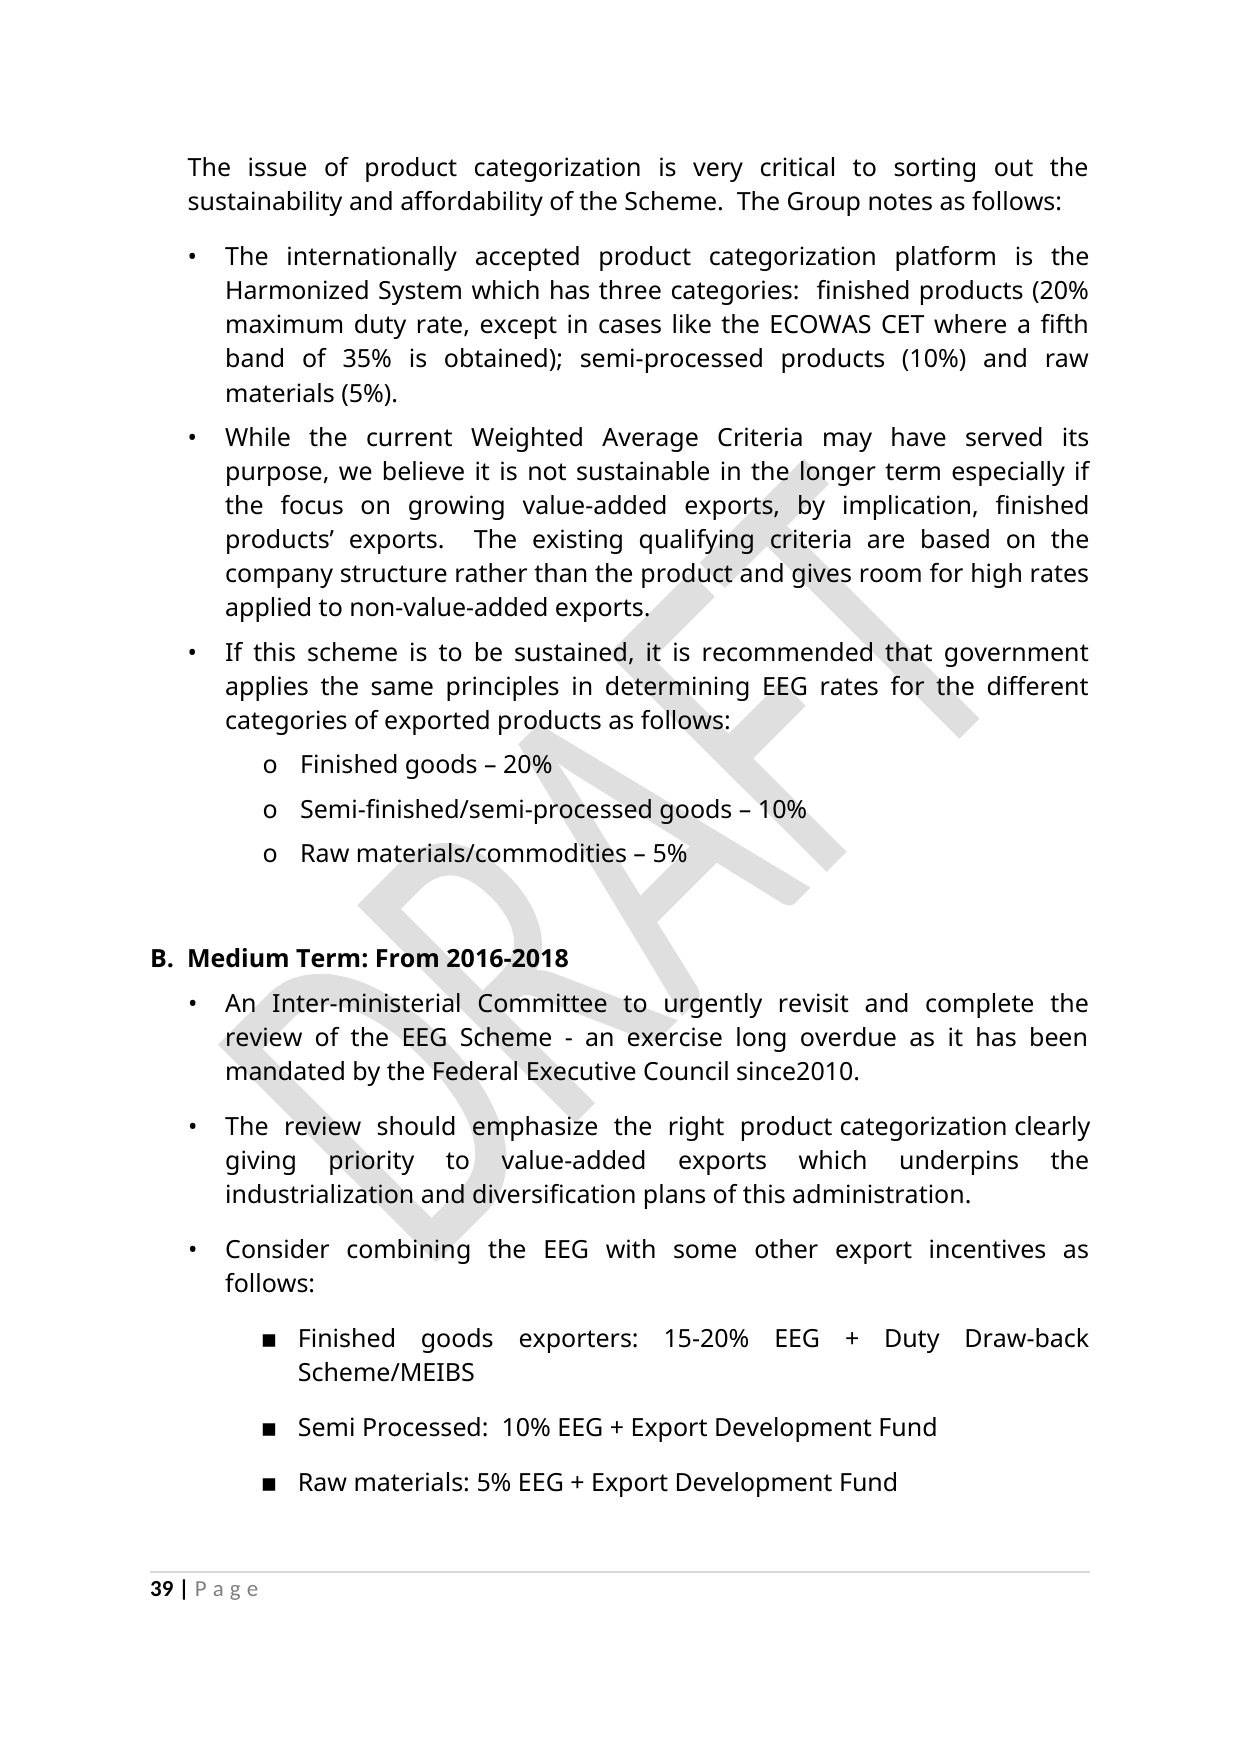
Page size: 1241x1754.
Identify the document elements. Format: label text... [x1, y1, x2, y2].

list The internationally accepted product categorization platform is the Harmonized System which has three categories: finished products (20% maximum duty rate, except in cases like the ECOWAS CET where a fifth band of 35% is obtained); semi-processed products (10%) and raw materials (5%). [187, 239, 1090, 409]
list Semi Processed: 10% EEG + Export Development Fund [260, 1409, 1090, 1443]
list Finished goods exporters: 15-20% EEG + Duty Draw-back Scheme/MEIBS [260, 1321, 1090, 1389]
text B. Medium Term: From 2016-2018 [150, 941, 1090, 975]
list Raw materials: 5% EEG + Export Development Fund [260, 1464, 1090, 1498]
list Semi-finished/semi-processed goods – 10% [262, 792, 1090, 826]
list Raw materials/commodities – 5% [262, 836, 1090, 870]
list Consider combining the EEG with some other export incentives as follows: [188, 1232, 1090, 1300]
list If this scheme is to be sustained, it is recommended that government applies the same principles in determining EEG rates for the different categories of exported products as follows: [187, 634, 1090, 737]
list Finished goods – 20% [262, 747, 1090, 781]
list While the current Weighted Average Criteria may have served its purpose, we believe it is not sustainable in the longer term especially if the focus on growing value-added exports, by implication, finished products’ exports. The existing qualifying criteria are based on the company structure rather than the product and gives room for high rates applied to non-value-added exports. [187, 420, 1090, 624]
list An Inter-ministerial Committee to urgently revisit and complete the review of the EEG Scheme - an exercise long overdue as it has been mandated by the Federal Executive Council since2010. [188, 986, 1090, 1088]
list The review should emphasize the right product categorization clearly giving priority to value-added exports which underpins the industrialization and diversification plans of this administration. [188, 1108, 1090, 1211]
text The issue of product categorization is very critical to sorting out the sustainability and affordability of the Scheme. The Group notes as follows: [187, 150, 1090, 218]
